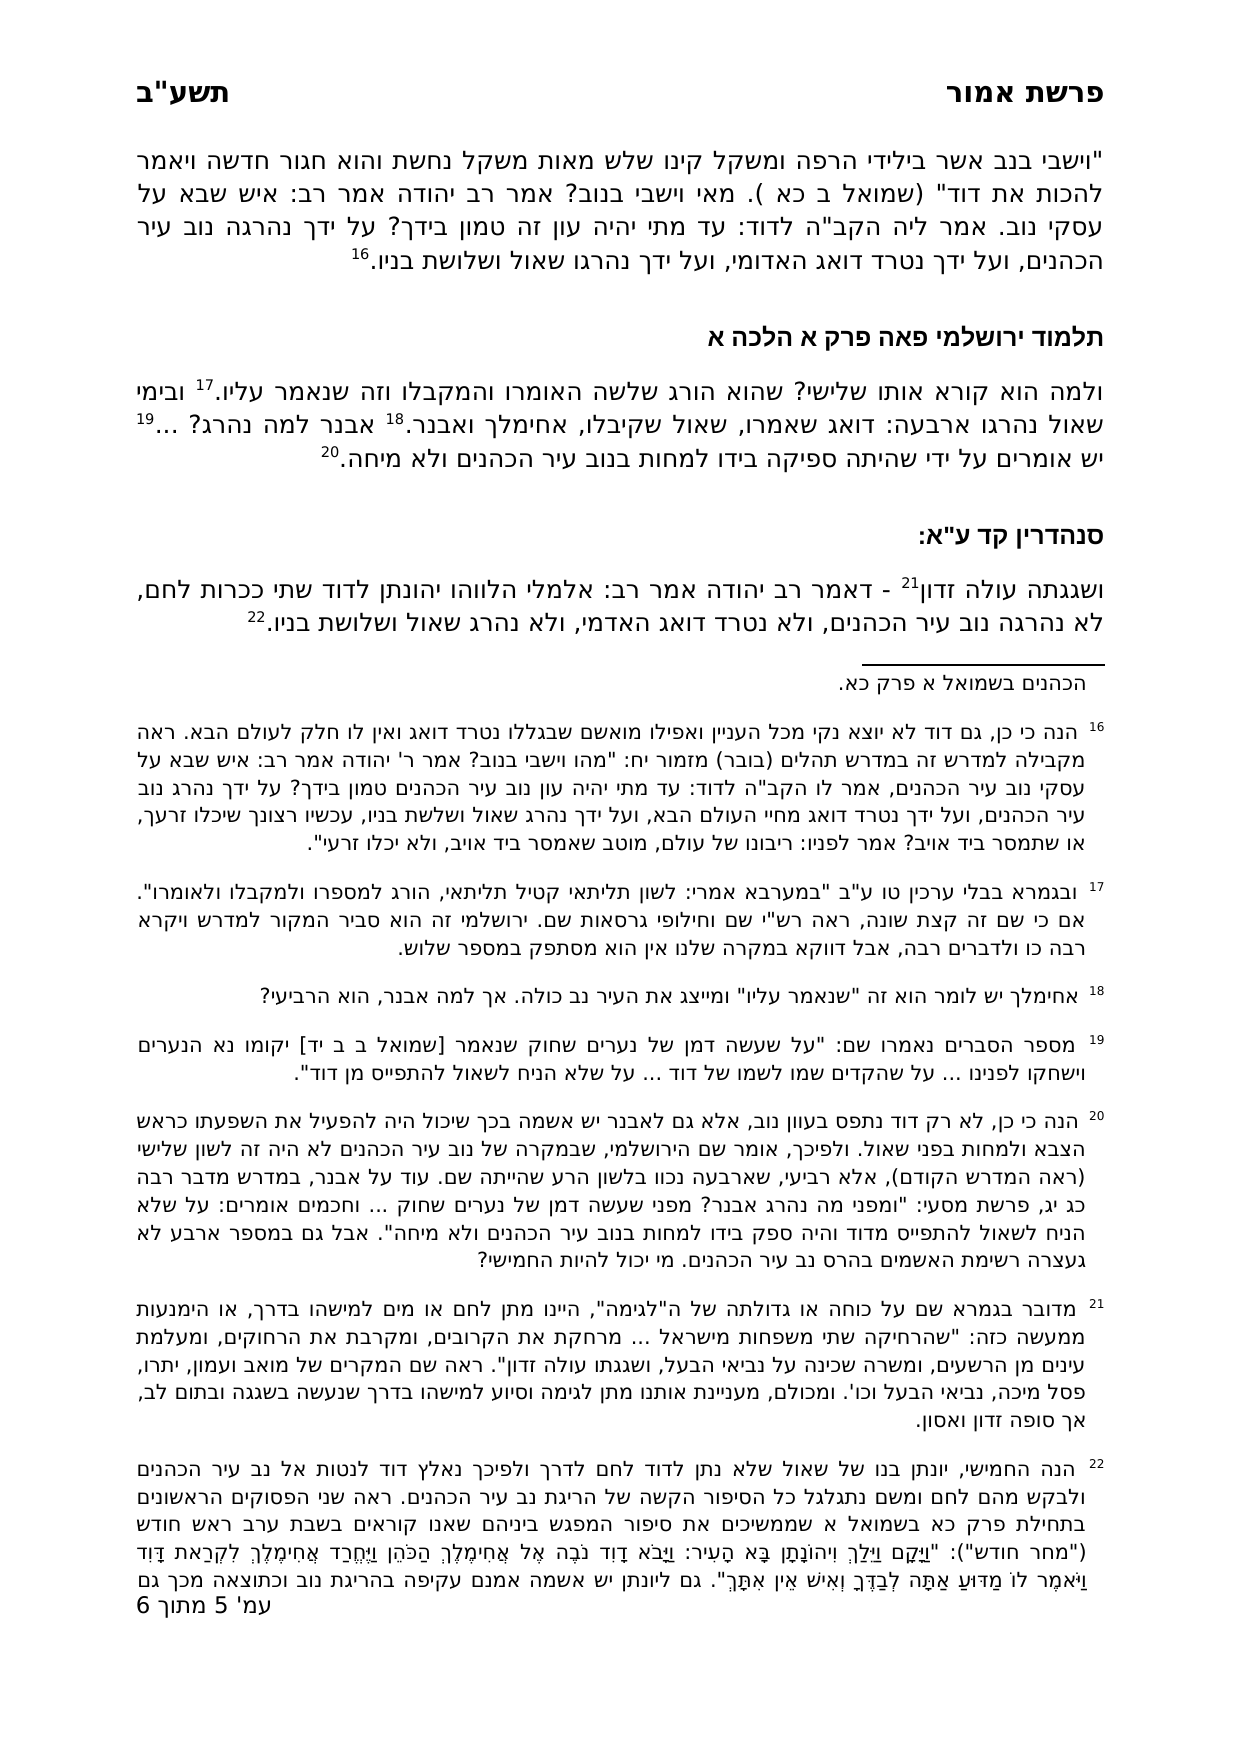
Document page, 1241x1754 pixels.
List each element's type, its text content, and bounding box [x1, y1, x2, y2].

text "וישבי בנב אשר בילידי הרפה ומשקל קינו שלש מאות משקל נחשת והוא חגור חדשה ויאמר להכות את דוד" (שמואל ב כא ). מאי וישבי בנוב? אמר רב יהודה אמר רב: איש שבא על עסקי נוב. אמר ליה הקב"ה לדוד: עד מתי יהיה עון זה טמון בידך? על ידך נהרגה נוב עיר הכהנים, ועל ידך נטרד דואג האדומי, ועל ידך נהרגו שאול ושלושת בניו. [136, 142, 1104, 275]
text סנהדרין קד ע"א: [136, 519, 1104, 550]
text תלמוד ירושלמי פאה פרק א הלכה א [136, 321, 1104, 352]
text ושגגתה עולה זדון - דאמר רב יהודה אמר רב: אלמלי הלווהו יהונתן לדוד שתי ככרות לחם, לא נהרגה נוב עיר הכהנים, ולא נטרד דואג האדמי, ולא נהרג שאול ושלושת בניו. [136, 571, 1104, 638]
text ולמה הוא קורא אותו שלישי? שהוא הורג שלשה האומרו והמקבלו וזה שנאמר עליו. ובימי שאול נהרגו ארבעה: דואג שאמרו, שאול שקיבלו, אחימלך ואבנר. אבנר למה נהרג? ... יש אומרים על ידי שהיתה ספיקה בידו למחות בנוב עיר הכהנים ולא מיחה. [136, 373, 1104, 473]
